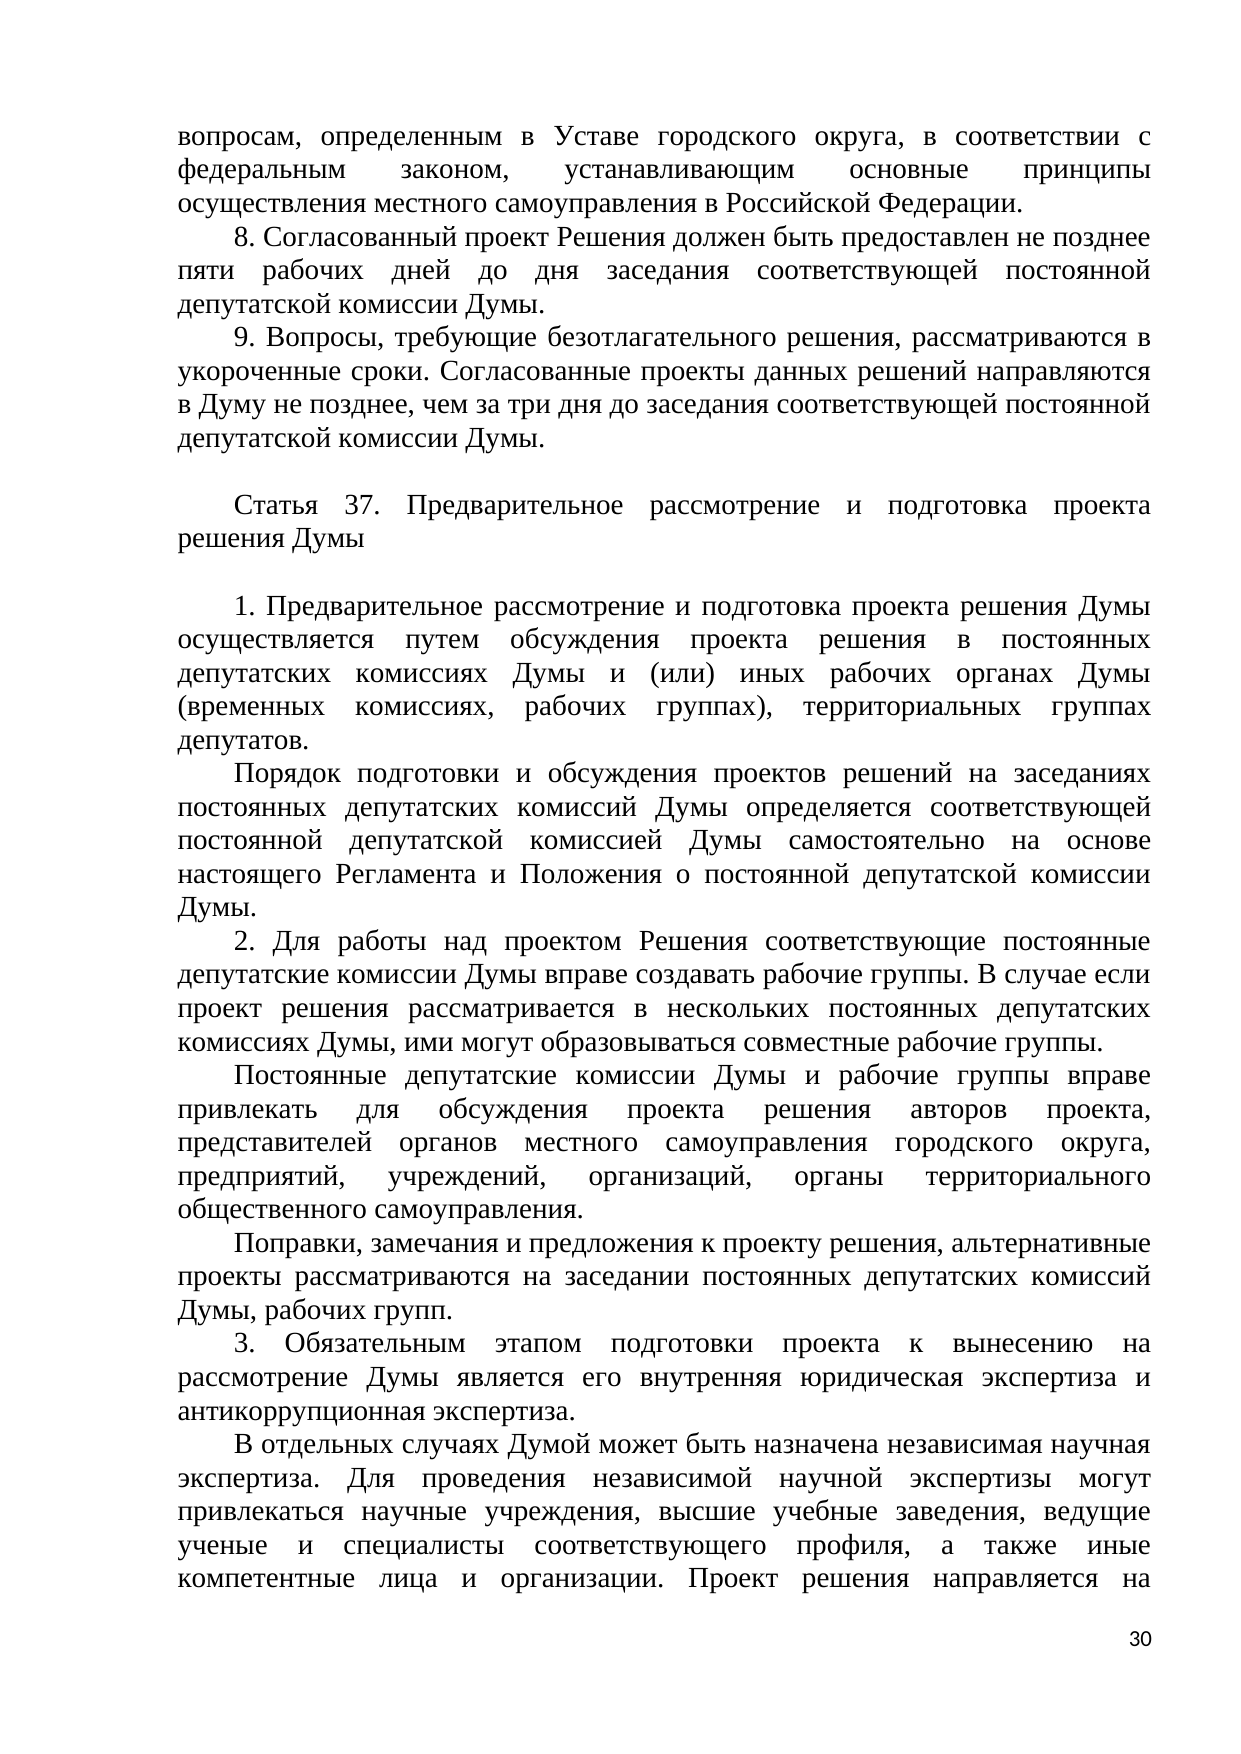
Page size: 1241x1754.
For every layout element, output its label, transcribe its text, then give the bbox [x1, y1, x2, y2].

text Статья 37. Предварительное рассмотрение и подготовка проекта решения Думы [177, 487, 1152, 554]
text 8. Согласованный проект Решения должен быть предоставлен не позднее пяти рабочих дней до дня заседания соответствующей постоянной депутатской комиссии Думы. [177, 219, 1152, 319]
text 2. Для работы над проектом Решения соответствующие постоянные депутатские комиссии Думы вправе создавать рабочие группы. В случае если проект решения рассматривается в нескольких постоянных депутатских комиссиях Думы, ими могут образовываться совместные рабочие группы. [177, 923, 1152, 1057]
text Порядок подготовки и обсуждения проектов решений на заседаниях постоянных депутатских комиссий Думы определяется соответствующей постоянной депутатской комиссией Думы самостоятельно на основе настоящего Регламента и Положения о постоянной депутатской комиссии Думы. [177, 755, 1152, 923]
text Постоянные депутатские комиссии Думы и рабочие группы вправе привлекать для обсуждения проекта решения авторов проекта, представителей органов местного самоуправления городского округа, предприятий, учреждений, организаций, органы территориального общественного самоуправления. [177, 1057, 1152, 1225]
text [177, 1426, 1152, 1594]
text 9. Вопросы, требующие безотлагательного решения, рассматриваются в укороченные сроки. Согласованные проекты данных решений направляются в Думу не позднее, чем за три дня до заседания соответствующей постоянной депутатской комиссии Думы. [177, 319, 1152, 453]
text 1. Предварительное рассмотрение и подготовка проекта решения Думы осуществляется путем обсуждения проекта решения в постоянных депутатских комиссиях Думы и (или) иных рабочих органах Думы (временных комиссиях, рабочих группах), территориальных группах депутатов. [177, 588, 1152, 755]
text 3. Обязательным этапом подготовки проекта к вынесению на рассмотрение Думы является его внутренняя юридическая экспертиза и антикоррупционная экспертиза. [177, 1326, 1152, 1426]
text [177, 118, 1152, 219]
text Поправки, замечания и предложения к проекту решения, альтернативные проекты рассматриваются на заседании постоянных депутатских комиссий Думы, рабочих групп. [177, 1225, 1152, 1326]
